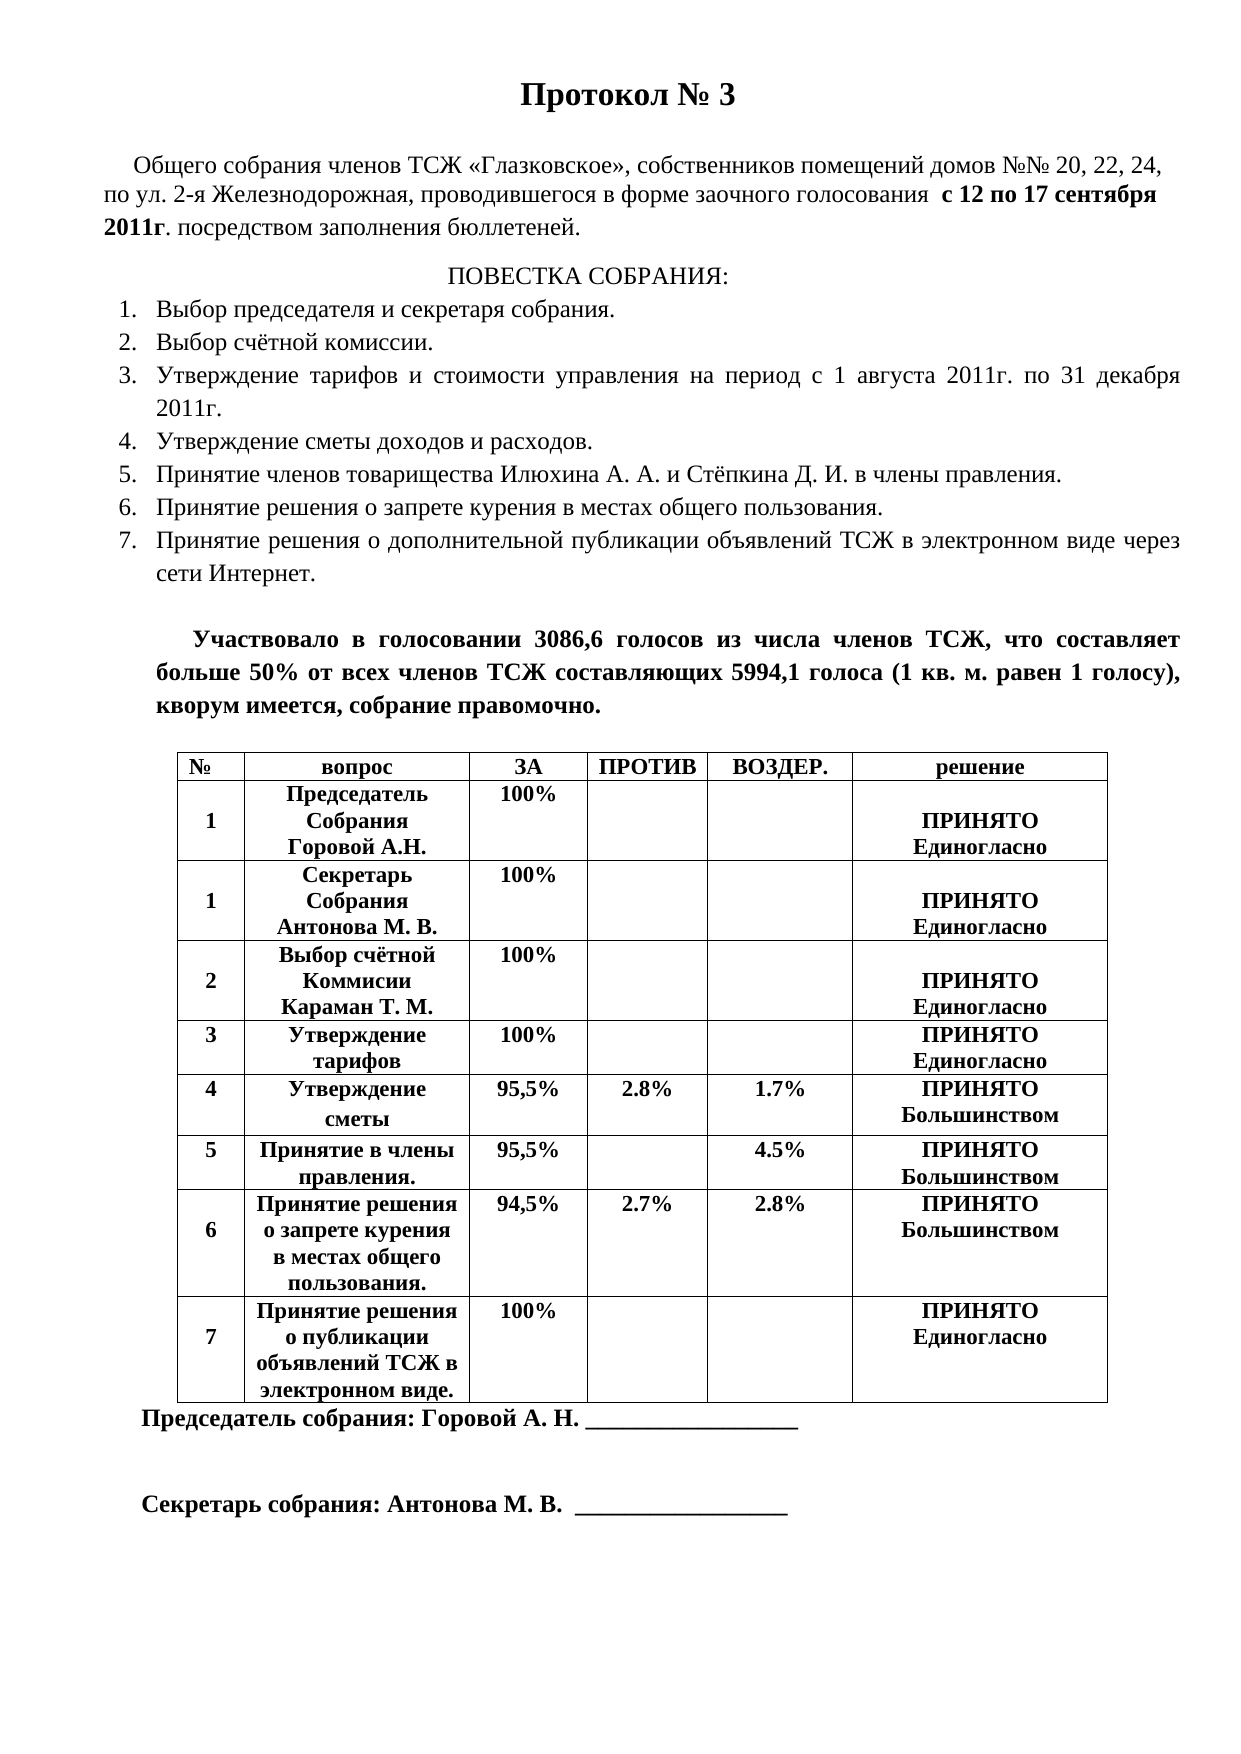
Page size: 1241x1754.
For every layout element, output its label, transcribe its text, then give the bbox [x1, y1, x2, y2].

table_cell ПРИНЯТО Большинством [853, 1136, 1107, 1189]
table_cell 6 [178, 1190, 244, 1296]
table_cell 100% [470, 1297, 587, 1402]
table_cell 3 [178, 1021, 244, 1073]
list Принятие решения о дополнительной публикации объявлений ТСЖ в электронном виде через сети Интернет. [118, 525, 1181, 587]
table_cell Утверждение сметы [245, 1075, 469, 1135]
table_cell 7 [178, 1297, 244, 1402]
table_cell 4 [178, 1075, 244, 1135]
table_cell 100% [470, 1021, 587, 1073]
table_cell Утверждение тарифов [245, 1021, 469, 1073]
table_cell [588, 1136, 707, 1189]
table_cell 2.7% [588, 1190, 707, 1296]
table_cell Принятие решения о публикации объявлений ТСЖ в электронном виде. [245, 1297, 469, 1402]
text Протокол № 3 [103, 74, 1181, 112]
table_cell Принятие решения о запрете курения в местах общего пользования. [245, 1190, 469, 1296]
table_cell 1 [178, 861, 244, 940]
table_cell [588, 1021, 707, 1073]
table_cell 1.7% [708, 1075, 852, 1135]
list Принятие членов товарищества Илюхина А. А. и Стёпкина Д. И. в члены правления. [118, 459, 1181, 488]
table_cell [708, 941, 852, 1020]
table_cell 95,5% [470, 1136, 587, 1189]
list Утверждение сметы доходов и расходов. [118, 426, 1181, 454]
table_cell [588, 861, 707, 940]
table_header ВОЗДЕР. [708, 753, 852, 779]
table_cell 100% [470, 781, 587, 859]
table_cell 94,5% [470, 1190, 587, 1296]
table_header ЗА [470, 753, 587, 779]
text Общего собрания членов ТСЖ «Глазковское», собственников помещений домов №№ 20, 22, 24, по ул. 2-я Железнодорожная, проводившегося в форме заочного голосования с 12 по 17 сентября 2011г. посредством заполнения бюллетеней. [103, 151, 1181, 242]
text Председатель собрания: Горовой А. Н. _________________ [141, 1388, 1181, 1432]
table_cell 1 [178, 781, 244, 859]
text Участвовало в голосовании 3086,6 голосов из числа членов ТСЖ, что составляет больше 50% от всех членов ТСЖ составляющих 5994,1 голоса (1 кв. м. равен 1 голосу), кворум имеется, собрание правомочно. [156, 624, 1181, 719]
table_cell ПРИНЯТО Единогласно [853, 1297, 1107, 1402]
table_cell [708, 1297, 852, 1402]
text ПОВЕСТКА СОБРАНИЯ: [103, 261, 1181, 289]
table_cell [708, 1021, 852, 1073]
table_cell Председатель Собрания Горовой А.Н. [245, 781, 469, 859]
table_cell 2 [178, 941, 244, 1020]
table_cell Секретарь Собрания Антонова М. В. [245, 861, 469, 940]
list Утверждение тарифов и стоимости управления на период с 1 августа 2011г. по 31 декабря 2011г. [118, 360, 1181, 422]
table_cell Выбор счётной Коммисии Караман Т. М. [245, 941, 469, 1020]
table_cell 100% [470, 861, 587, 940]
list Выбор председателя и секретаря собрания. [118, 294, 1181, 322]
table_header ПРОТИВ [588, 753, 707, 779]
table_cell ПРИНЯТО Единогласно [853, 781, 1107, 859]
table_cell ПРИНЯТО Большинством [853, 1075, 1107, 1135]
table_cell 2.8% [588, 1075, 707, 1135]
table_cell ПРИНЯТО Единогласно [853, 861, 1107, 940]
table_cell 95,5% [470, 1075, 587, 1135]
table_cell 2.8% [708, 1190, 852, 1296]
text Секретарь собрания: Антонова М. В. _________________ [141, 1489, 1181, 1518]
table_cell [588, 781, 707, 859]
table_cell [708, 781, 852, 859]
table_cell ПРИНЯТО Большинством [853, 1190, 1107, 1296]
table_header вопрос [245, 753, 469, 779]
table_cell ПРИНЯТО Единогласно [853, 1021, 1107, 1073]
table_cell ПРИНЯТО Единогласно [853, 941, 1107, 1020]
table_header решение [853, 753, 1107, 779]
table_header № [178, 753, 244, 779]
table_cell [708, 861, 852, 940]
table_cell Принятие в члены правления. [245, 1136, 469, 1189]
list Принятие решения о запрете курения в местах общего пользования. [118, 492, 1181, 521]
table_cell 4.5% [708, 1136, 852, 1189]
table_cell [588, 1297, 707, 1402]
table_cell 100% [470, 941, 587, 1020]
list Выбор счётной комиссии. [118, 327, 1181, 356]
table_cell 5 [178, 1136, 244, 1189]
table_cell [588, 941, 707, 1020]
